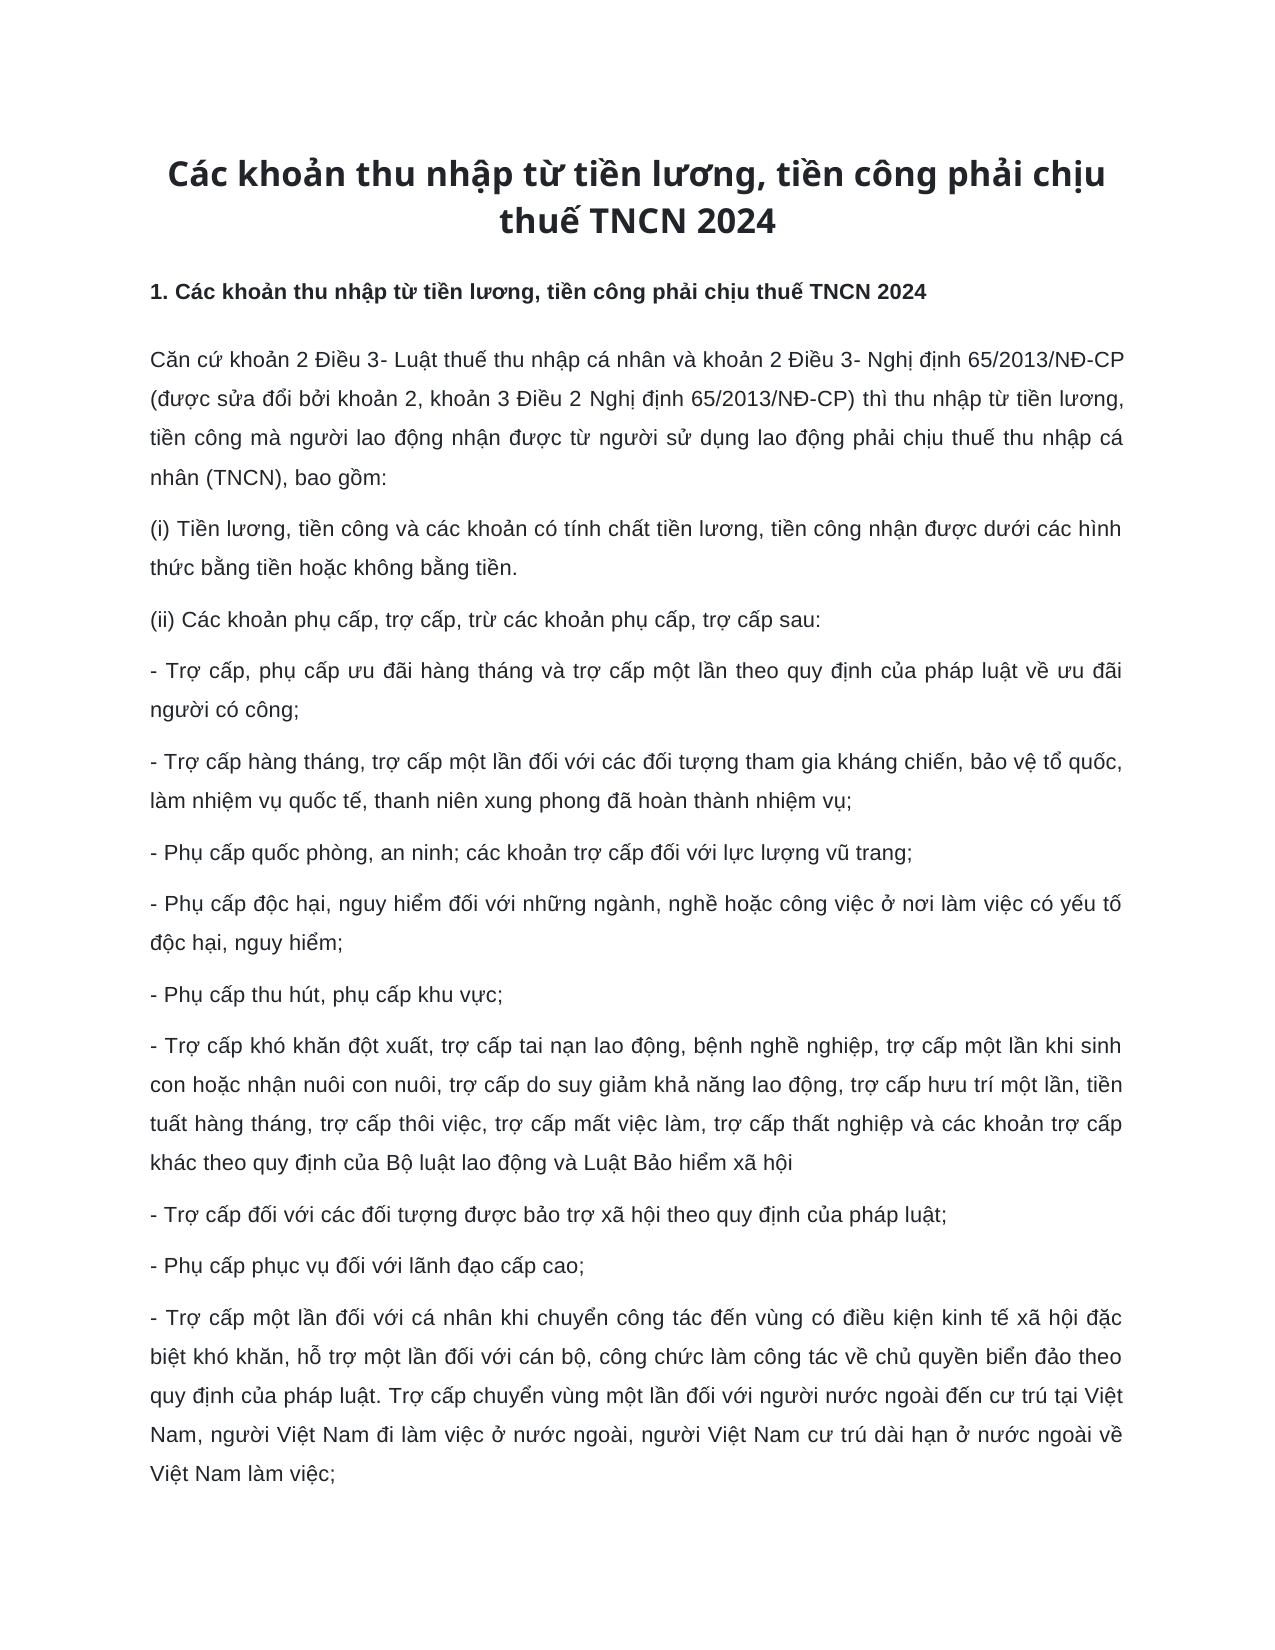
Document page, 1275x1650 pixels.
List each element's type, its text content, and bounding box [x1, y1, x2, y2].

text - Phụ cấp phục vụ đối với lãnh đạo cấp cao; [150, 1239, 1125, 1279]
text - Trợ cấp hàng tháng, trợ cấp một lần đối với các đối tượng tham gia kháng chiến, bảo vệ tổ quốc, làm nhiệm vụ quốc tế, thanh niên xung phong đã hoàn thành nhiệm vụ; [150, 735, 1125, 813]
text (ii) Các khoản phụ cấp, trợ cấp, trừ các khoản phụ cấp, trợ cấp sau: [150, 593, 1125, 632]
text - Phụ cấp quốc phòng, an ninh; các khoản trợ cấp đối với lực lượng vũ trang; [150, 826, 1125, 864]
text - Trợ cấp đối với các đối tượng được bảo trợ xã hội theo quy định của pháp luật; [150, 1188, 1125, 1227]
text (i) Tiền lương, tiền công và các khoản có tính chất tiền lương, tiền công nhận được dưới các hình thức bằng tiền hoặc không bằng tiền. [150, 502, 1125, 580]
text - Phụ cấp độc hại, nguy hiểm đối với những ngành, nghề hoặc công việc ở nơi làm việc có yếu tố độc hại, nguy hiểm; [150, 877, 1125, 955]
text - Phụ cấp thu hút, phụ cấp khu vực; [150, 968, 1125, 1007]
text - Trợ cấp khó khăn đột xuất, trợ cấp tai nạn lao động, bệnh nghề nghiệp, trợ cấp một lần khi sinh con hoặc nhận nuôi con nuôi, trợ cấp do suy giảm khả năng lao động, trợ cấp hưu trí một lần, tiền tuất hàng tháng, trợ cấp thôi việc, trợ cấp mất việc làm, trợ cấp thất nghiệp và các khoản trợ cấp khác theo quy định của Bộ luật lao động và Luật Bảo hiểm xã hội [150, 1019, 1125, 1176]
text Căn cứ khoản 2 Điều 3- Luật thuế thu nhập cá nhân và khoản 2 Điều 3- Nghị định 65/2013/NĐ-CP (được sửa đổi bởi khoản 2, khoản 3 Điều 2 Nghị định 65/2013/NĐ-CP) thì thu nhập từ tiền lương, tiền công mà người lao động nhận được từ người sử dụng lao động phải chịu thuế thu nhập cá nhân (TNCN), bao gồm: [150, 333, 1125, 489]
text - Trợ cấp, phụ cấp ưu đãi hàng tháng và trợ cấp một lần theo quy định của pháp luật về ưu đãi người có công; [150, 644, 1125, 722]
text 1. Các khoản thu nhập từ tiền lương, tiền công phải chịu thuế TNCN 2024 [150, 273, 1125, 304]
text Các khoản thu nhập từ tiền lương, tiền công phải chịu thuế TNCN 2024 [150, 150, 1125, 244]
text - Trợ cấp một lần đối với cá nhân khi chuyển công tác đến vùng có điều kiện kinh tế xã hội đặc biệt khó khăn, hỗ trợ một lần đối với cán bộ, công chức làm công tác về chủ quyền biển đảo theo quy định của pháp luật. Trợ cấp chuyển vùng một lần đối với người nước ngoài đến cư trú tại Việt Nam, người Việt Nam đi làm việc ở nước ngoài, người Việt Nam cư trú dài hạn ở nước ngoài về Việt Nam làm việc; [150, 1291, 1125, 1486]
